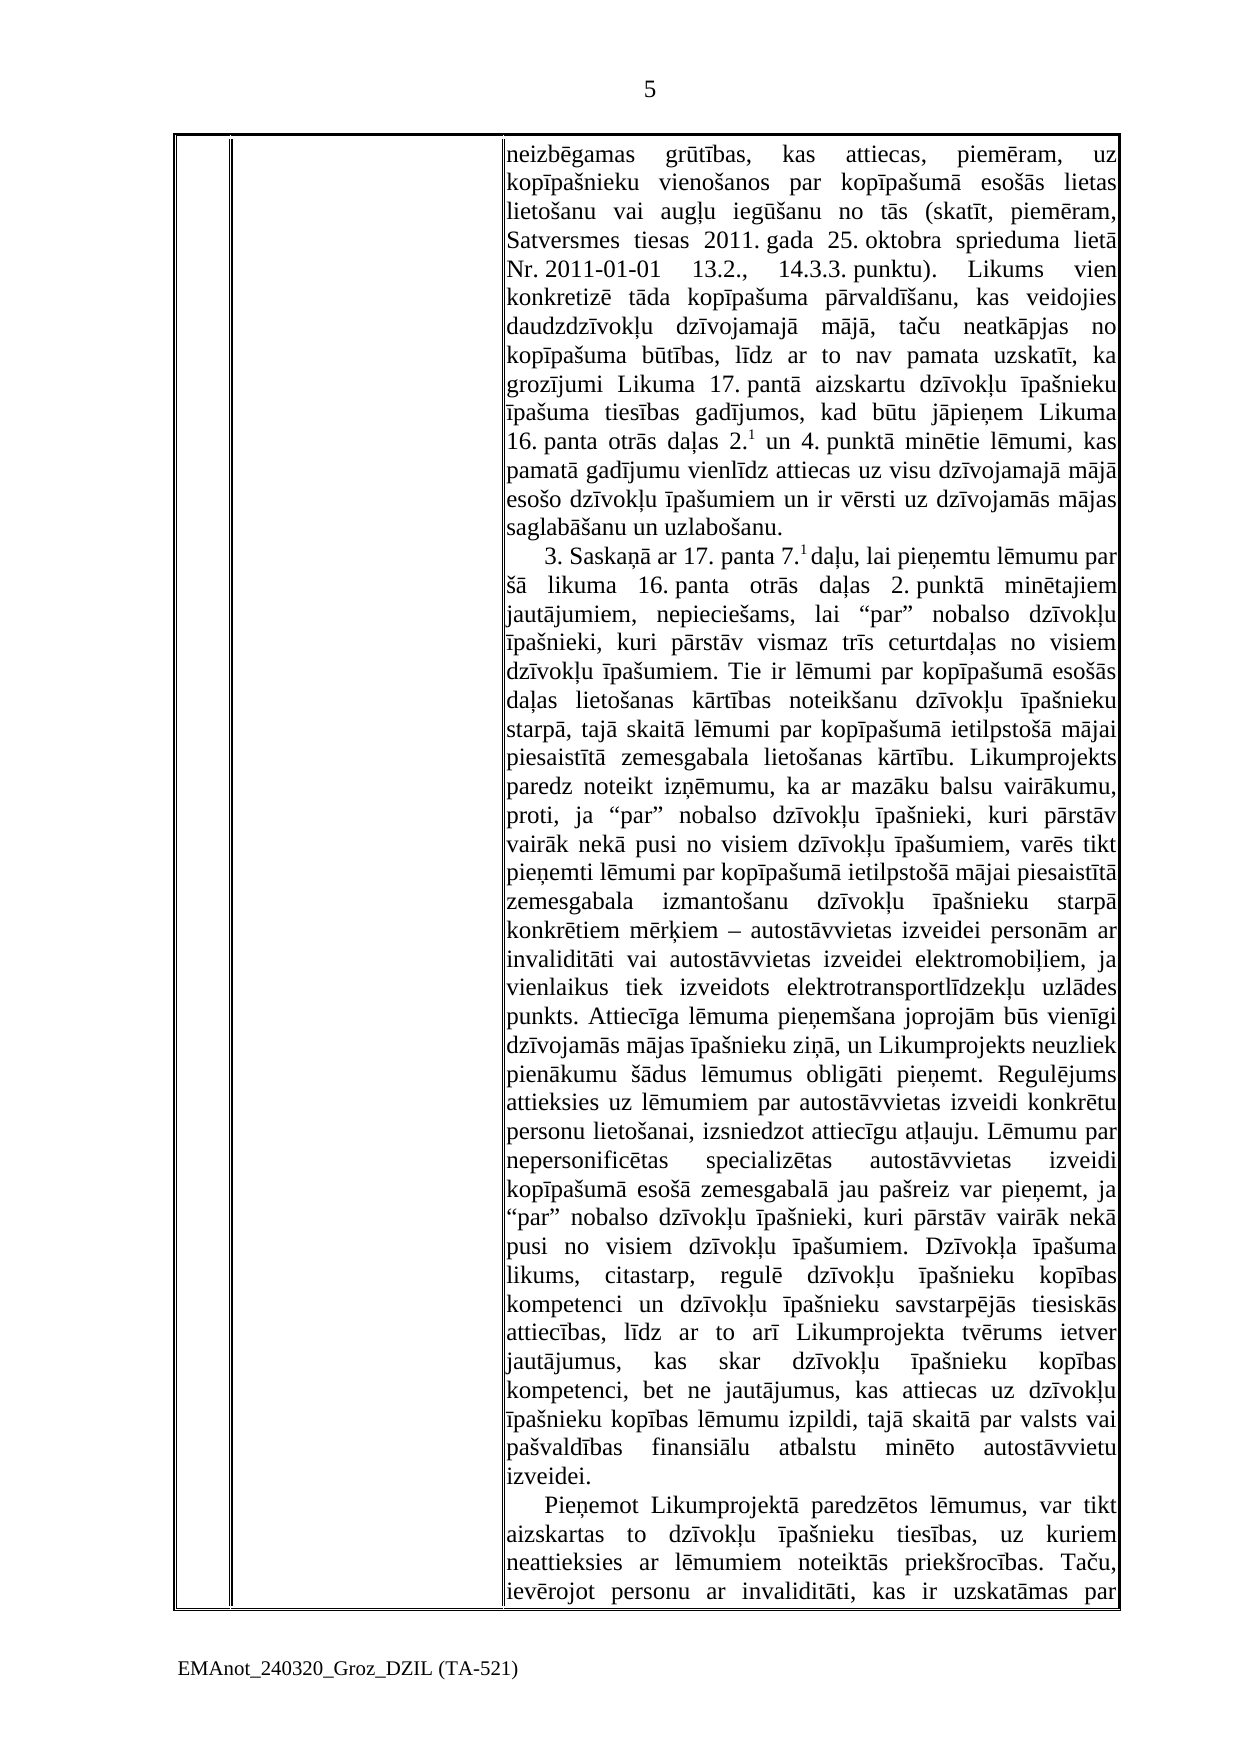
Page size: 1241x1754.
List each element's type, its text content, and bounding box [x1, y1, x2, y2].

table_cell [504, 136, 1118, 1607]
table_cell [231, 136, 503, 1607]
table_cell 2. [177, 135, 231, 1607]
